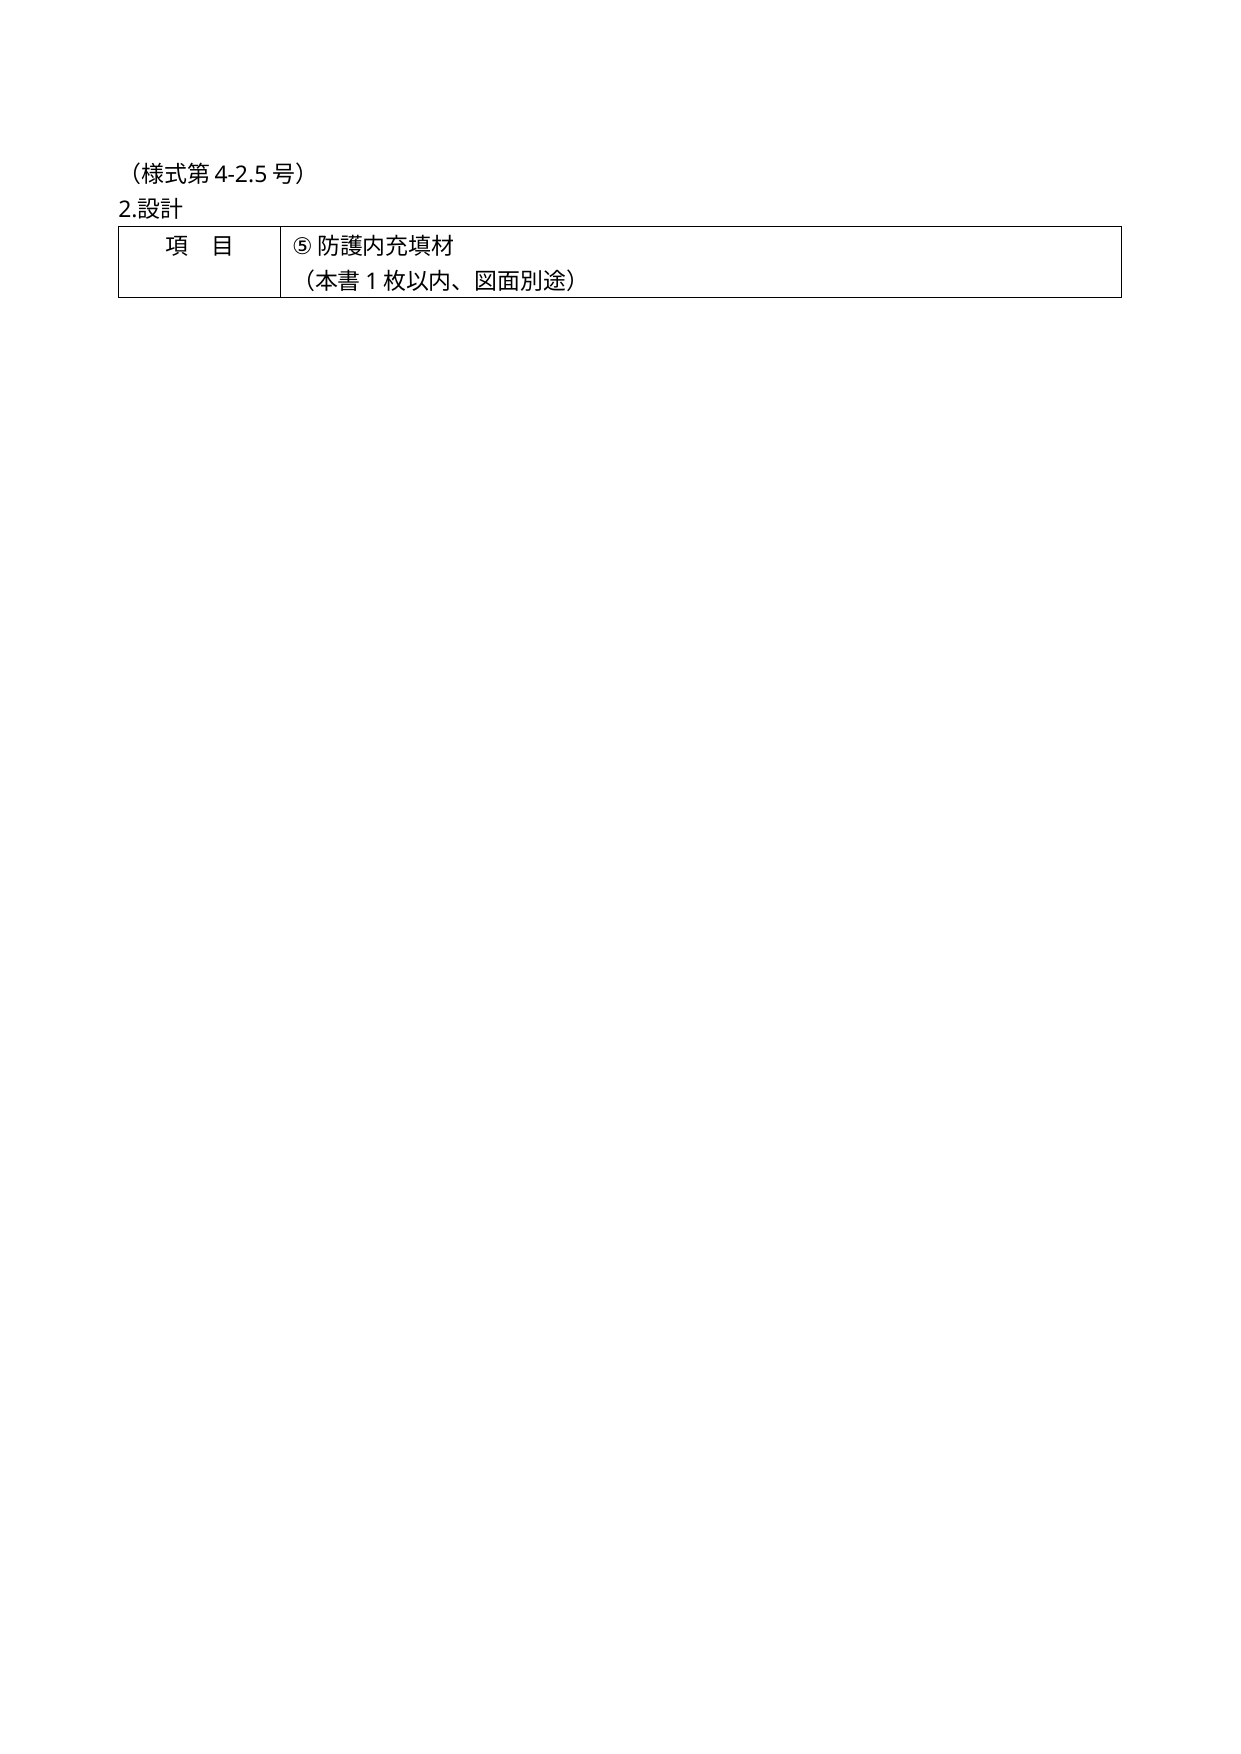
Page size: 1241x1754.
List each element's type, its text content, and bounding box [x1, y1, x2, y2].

table_header 項 目 [119, 227, 280, 297]
table_header ⑤防護内充填材 （本書1枚以内、図面別途） [281, 227, 1121, 297]
text 2.設計 [118, 190, 1122, 226]
text （様式第4-2.5号） [118, 155, 1122, 190]
